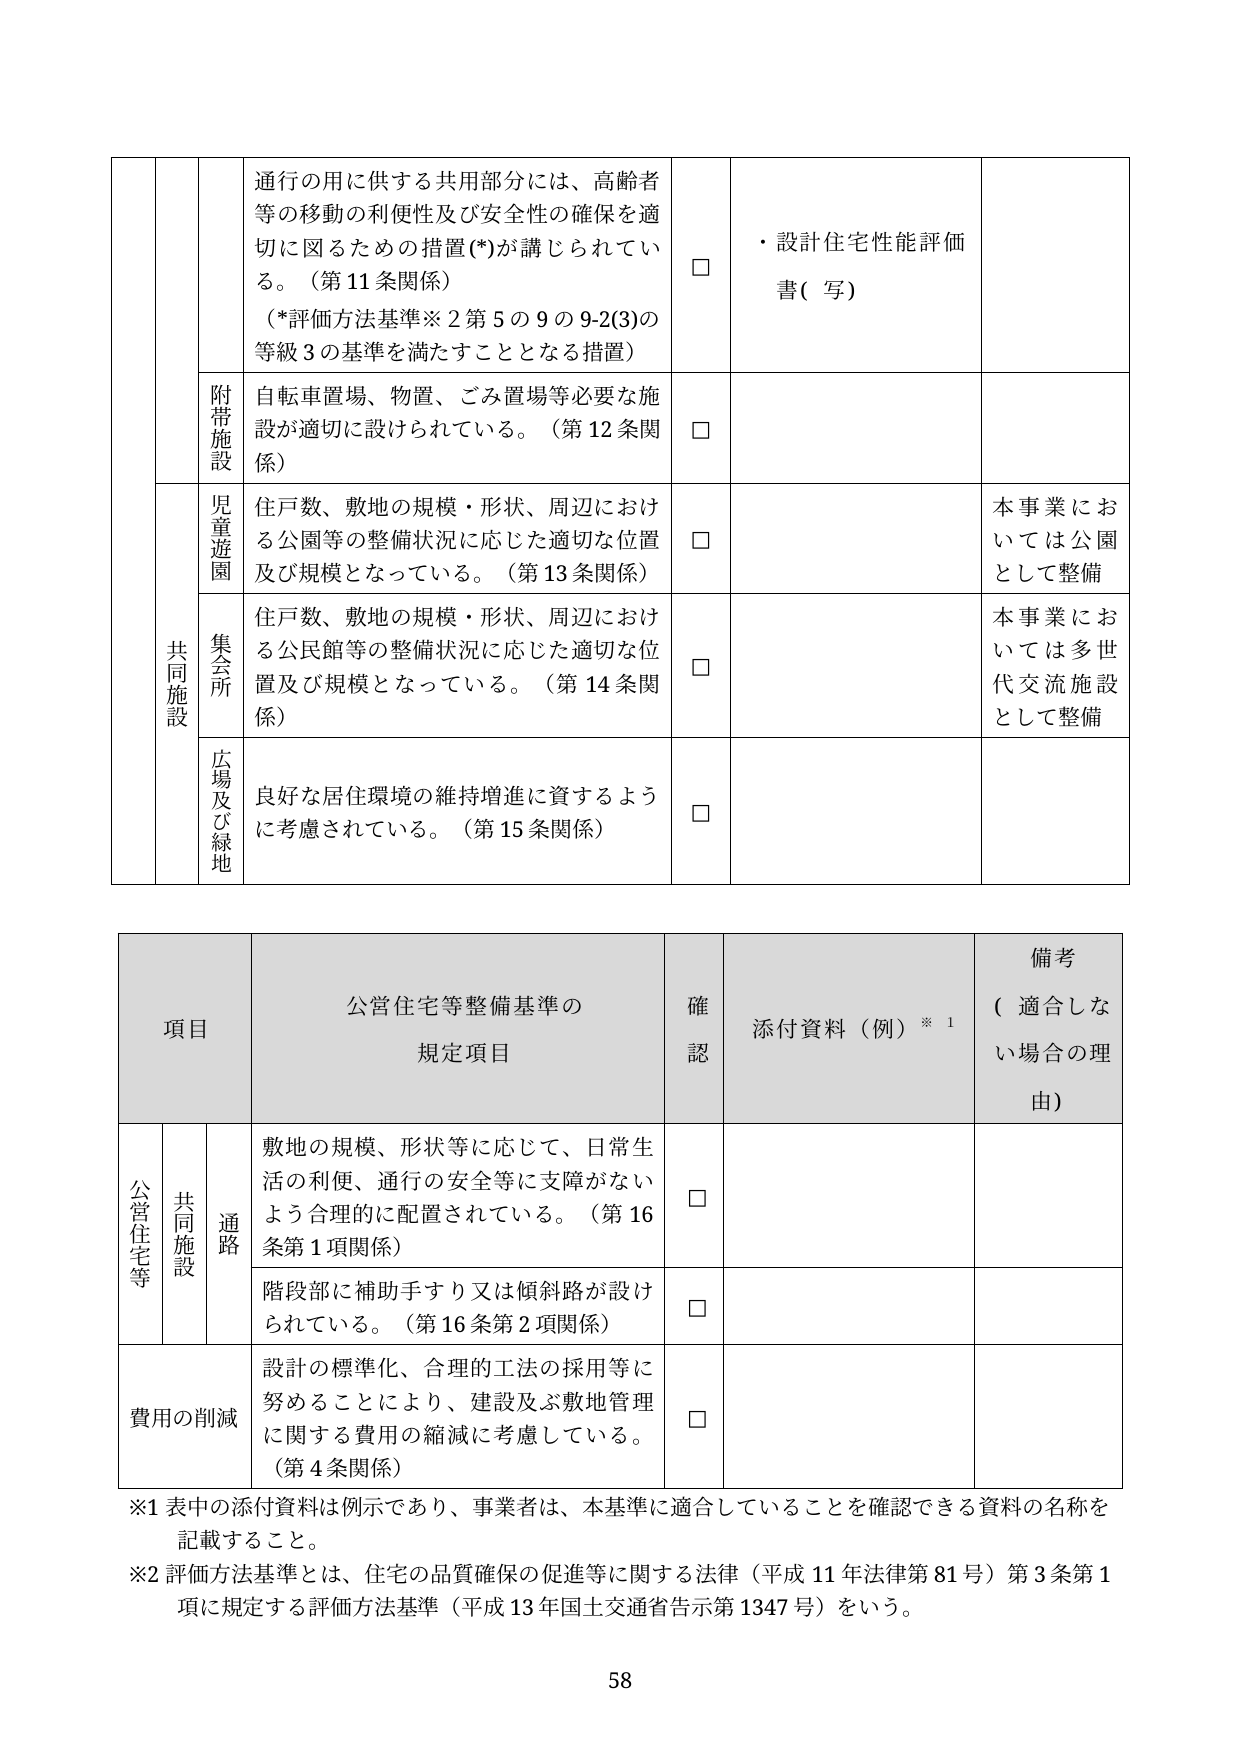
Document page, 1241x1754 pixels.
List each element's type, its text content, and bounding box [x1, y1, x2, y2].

table_cell [724, 1124, 974, 1267]
text ※1 表中の添付資料は例示であり、事業者は、本基準に適合していることを確認できる資料の名称を記載すること。 [129, 1489, 1111, 1556]
table_cell 広場及び緑地 [199, 738, 243, 884]
table_cell [975, 1268, 1122, 1344]
table_header 項目 [119, 934, 251, 1123]
table_cell □ [665, 1124, 723, 1267]
table_cell 敷地の規模、形状等に応じて、日常生活の利便、通行の安全等に支障がないよう合理的に配置されている。（第16条第1項関係） [252, 1124, 664, 1267]
table_cell □ [672, 373, 730, 483]
table_cell □ [665, 1268, 723, 1344]
table_cell 自転車置場、物置、ごみ置場等必要な施設が適切に設けられている。（第12条関係） [244, 373, 671, 483]
table_cell [731, 594, 981, 737]
table_cell 住戸数、敷地の規模・形状、周辺における公民館等の整備状況に応じた適切な位置及び規模となっている。（第14条関係） [244, 594, 671, 737]
table_cell 共同施設 [156, 484, 198, 884]
table_header 公営住宅等整備基準の 規定項目 [252, 934, 664, 1123]
table_cell □ [672, 594, 730, 737]
table_cell □ [672, 738, 730, 884]
table_cell 本事業においては多世代交流施設として整備 [982, 594, 1129, 737]
table_cell 児童遊園 [199, 484, 243, 593]
table_header 添付資料（例）※１ [724, 934, 974, 1123]
table_header 備考 (適合しない場合の理由) [975, 934, 1122, 1123]
table_cell [975, 1345, 1122, 1488]
table_cell 附帯施設 [199, 373, 243, 483]
table_cell [975, 1124, 1122, 1267]
table_cell 良好な居住環境の維持増進に資するように考慮されている。（第15条関係） [244, 738, 671, 884]
text ※2 評価方法基準とは、住宅の品質確保の促進等に関する法律（平成11年法律第81号）第3条第1項に規定する評価方法基準（平成13年国土交通省告示第1347号）をいう。 [129, 1556, 1111, 1622]
table_cell 通路 [207, 1124, 251, 1344]
table_cell 階段部に補助手すり又は傾斜路が設けられている。（第16条第2項関係） [252, 1268, 664, 1344]
table_cell 本事業においては公園として整備 [982, 484, 1129, 593]
table_cell 費用の削減 [119, 1345, 251, 1488]
table_cell [982, 738, 1129, 884]
table_cell [982, 158, 1129, 372]
table_cell [731, 484, 981, 593]
table_cell □ [672, 484, 730, 593]
table_cell [731, 738, 981, 884]
table_cell 通行の用に供する共用部分には、高齢者等の移動の利便性及び安全性の確保を適切に図るための措置(*)が講じられている。（第11条関係） （*評価方法基準※２第5の9の9‐2(3)の等級3の基準を満たすこととなる措置） [244, 158, 671, 372]
table_header 確認 [665, 934, 723, 1123]
table_cell [982, 373, 1129, 483]
table_cell □ [672, 158, 730, 372]
table_cell [724, 1345, 974, 1488]
table_cell ・設計住宅性能評価書(写) [731, 158, 981, 372]
table_cell 共同施設 [163, 1124, 206, 1344]
table_cell 住戸数、敷地の規模・形状、周辺における公園等の整備状況に応じた適切な位置及び規模となっている。（第13条関係） [244, 484, 671, 593]
table_cell 公営住宅等 [119, 1124, 162, 1344]
table_cell □ [665, 1345, 723, 1488]
table_cell [724, 1268, 974, 1344]
table_cell 集会所 [199, 594, 243, 737]
table_cell [731, 373, 981, 483]
table_cell 設計の標準化、合理的工法の採用等に努めることにより、建設及ぶ敷地管理に関する費用の縮減に考慮している。（第4条関係） [252, 1345, 664, 1488]
